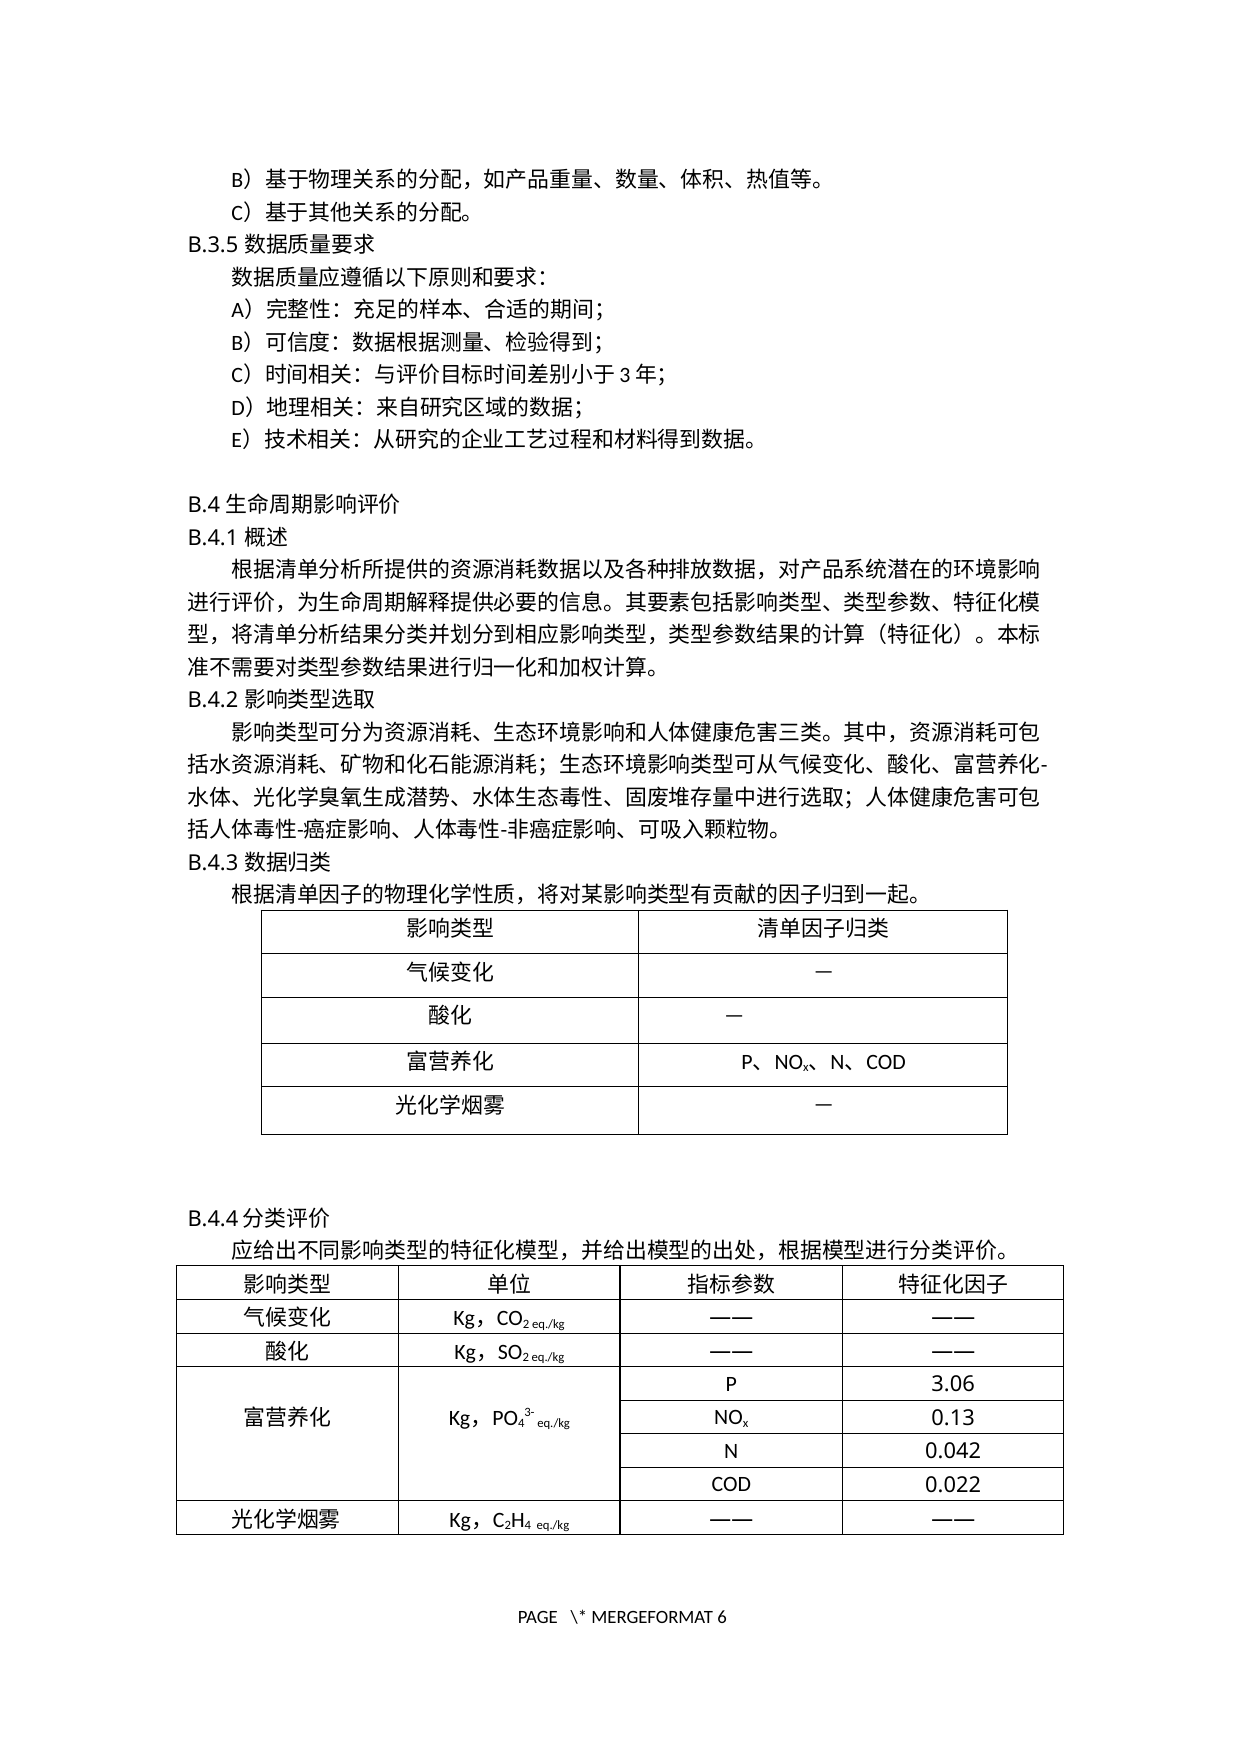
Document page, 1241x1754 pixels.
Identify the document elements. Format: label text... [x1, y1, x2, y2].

text C）时间相关：与评价目标时间差别小于3年； [187, 357, 1053, 389]
table_header 指标参数 [621, 1266, 842, 1299]
text C）基于其他关系的分配。 [187, 194, 1053, 227]
text 根据清单分析所提供的资源消耗数据以及各种排放数据，对产品系统潜在的环境影响进行评价，为生命周期解释提供必要的信息。其要素包括影响类型、类型参数、特征化模型，将清单分析结果分类并划分到相应影响类型，类型参数结果的计算（特征化）。本标准不需要对类型参数结果进行归一化和加权计算。 [187, 552, 1053, 682]
table_cell P [621, 1367, 842, 1399]
text A）完整性：充足的样本、合适的期间； [187, 292, 1053, 324]
text B.4 生命周期影响评价 [187, 487, 1053, 519]
text E）技术相关：从研究的企业工艺过程和材料得到数据。 [187, 422, 1053, 454]
table_cell 3.06 [843, 1367, 1063, 1399]
table_cell Kg，PO43- eq./kg [399, 1367, 619, 1500]
table_header 影响类型 [262, 911, 638, 953]
table_cell 光化学烟雾 [262, 1087, 638, 1134]
table_cell —— [621, 1300, 842, 1332]
table_cell P、NOx、N、COD [639, 1044, 1007, 1086]
text B.4.2 影响类型选取 [187, 682, 1053, 714]
table_header 单位 [399, 1266, 619, 1299]
table_cell 富营养化 [262, 1044, 638, 1086]
text B.3.5 数据质量要求 [187, 227, 1053, 259]
text 影响类型可分为资源消耗、生态环境影响和人体健康危害三类。其中，资源消耗可包括水资源消耗、矿物和化石能源消耗；生态环境影响类型可从气候变化、酸化、富营养化-水体、光化学臭氧生成潜势、水体生态毒性、固废堆存量中进行选取；人体健康危害可包括人体毒性-癌症影响、人体毒性-非癌症影响、可吸入颗粒物。 [187, 714, 1053, 844]
table_cell — [639, 954, 1007, 997]
table_cell —— [843, 1501, 1063, 1534]
text B.4.4分类评价 [187, 1200, 1053, 1233]
text D）地理相关：来自研究区域的数据； [187, 389, 1053, 422]
table_header 清单因子归类 [639, 911, 1007, 953]
table_cell 富营养化 [177, 1367, 398, 1500]
table_cell 酸化 [177, 1334, 398, 1366]
table_cell —— [621, 1334, 842, 1366]
text B）可信度：数据根据测量、检验得到； [187, 324, 1053, 357]
table_cell — [639, 1087, 1007, 1134]
table_header 特征化因子 [843, 1266, 1063, 1299]
table_cell —— [843, 1300, 1063, 1332]
text 根据清单因子的物理化学性质，将对某影响类型有贡献的因子归到一起。 [187, 877, 1053, 909]
table_cell COD [621, 1468, 842, 1500]
table_cell Kg，SO2 eq./kg [399, 1334, 619, 1366]
table_cell —— [621, 1501, 842, 1534]
table_cell N [621, 1434, 842, 1467]
table_cell 酸化 [262, 998, 638, 1043]
table_cell Kg，CO2 eq./kg [399, 1300, 619, 1332]
table_cell 0.042 [843, 1434, 1063, 1467]
table_cell Kg，C2H4 eq./kg [399, 1501, 619, 1534]
table_cell NOx [621, 1401, 842, 1433]
table_cell 气候变化 [177, 1300, 398, 1332]
table_header 影响类型 [177, 1266, 398, 1299]
text 数据质量应遵循以下原则和要求： [187, 259, 1053, 292]
table_cell —— [843, 1334, 1063, 1366]
table_cell 0.022 [843, 1468, 1063, 1500]
table_cell 0.13 [843, 1401, 1063, 1433]
text B.4.3 数据归类 [187, 844, 1053, 877]
table_cell — [639, 998, 1007, 1043]
text B.4.1 概述 [187, 519, 1053, 552]
table_cell 气候变化 [262, 954, 638, 997]
text 应给出不同影响类型的特征化模型，并给出模型的出处，根据模型进行分类评价。 [187, 1233, 1053, 1265]
text B）基于物理关系的分配，如产品重量、数量、体积、热值等。 [187, 162, 1053, 194]
table_cell 光化学烟雾 [177, 1501, 398, 1534]
